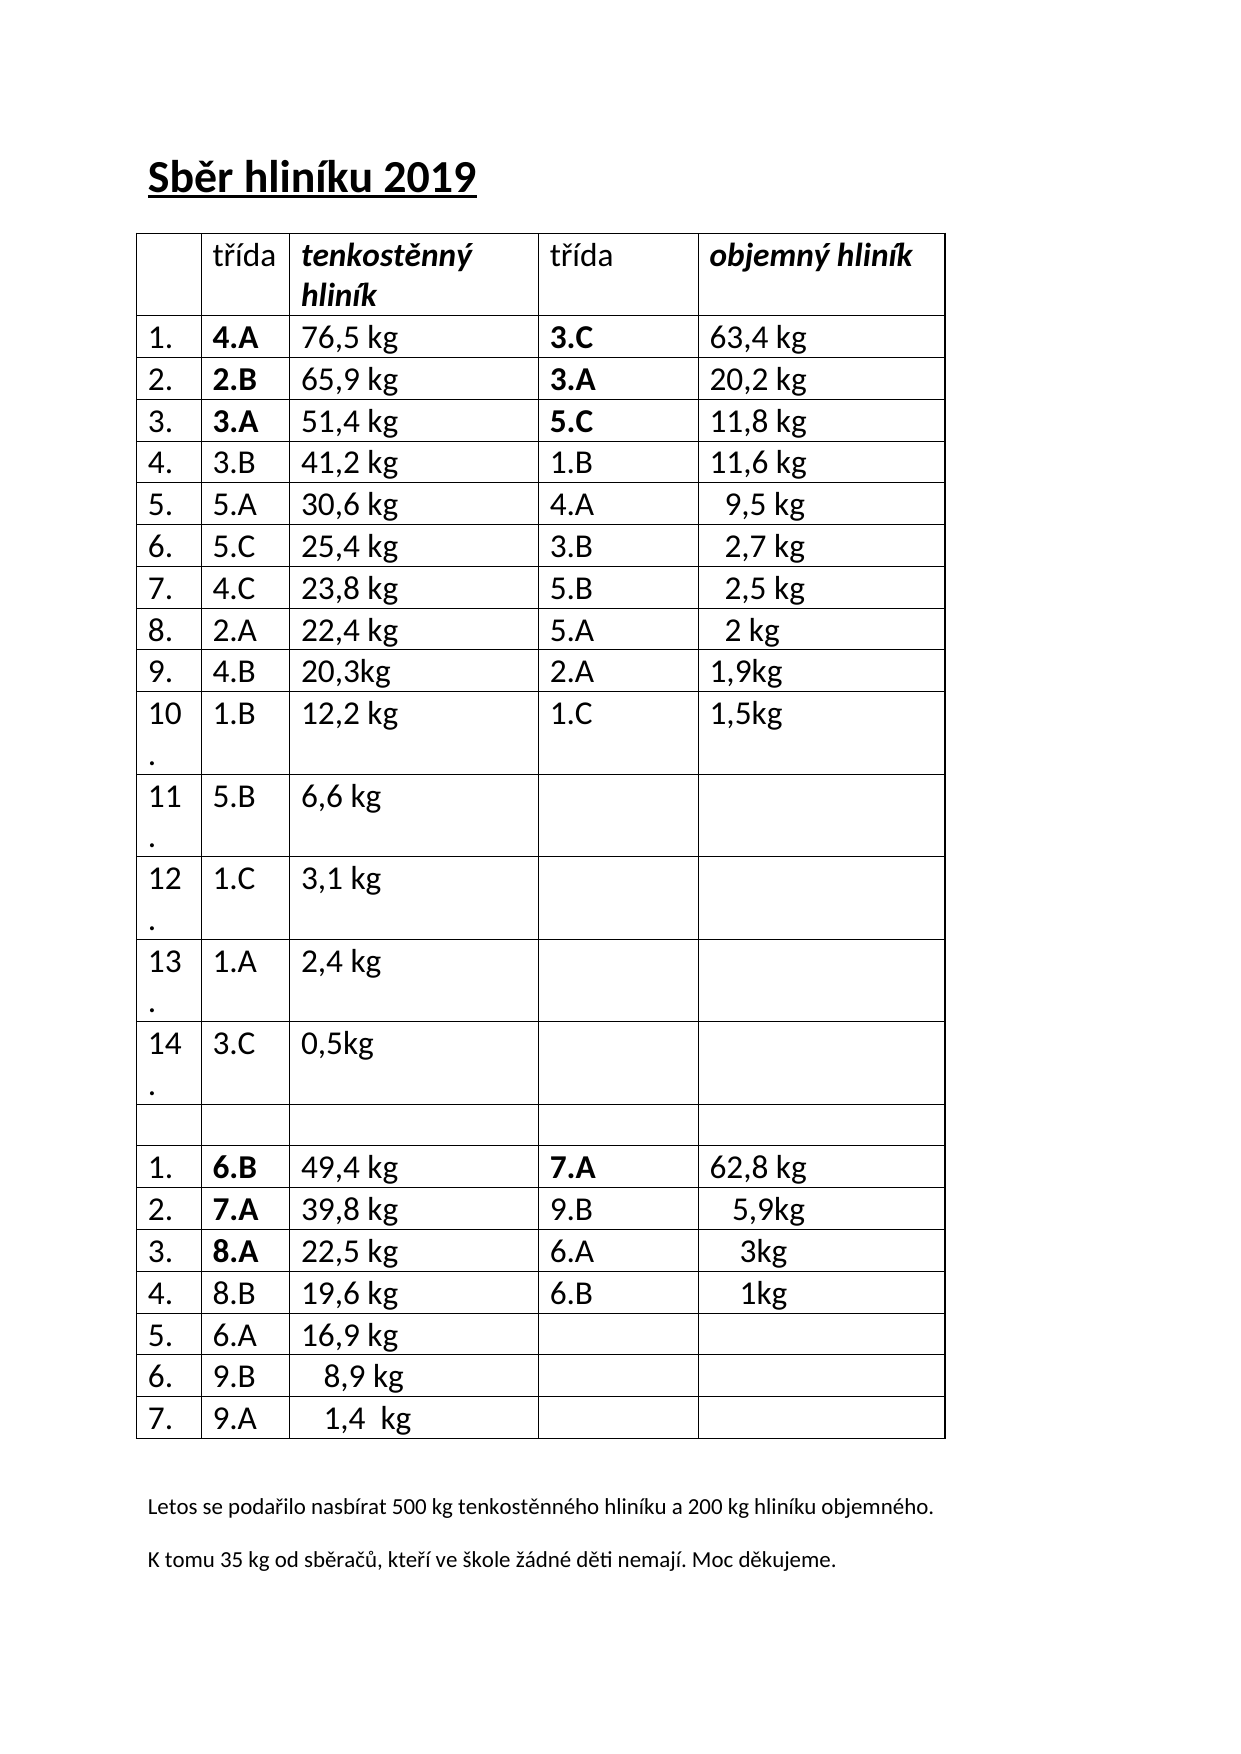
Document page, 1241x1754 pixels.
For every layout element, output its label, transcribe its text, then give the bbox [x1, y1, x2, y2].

table_cell 14. [137, 1022, 201, 1104]
table_cell 6.A [539, 1230, 698, 1271]
table_cell 3,1 kg [290, 857, 538, 939]
table_cell 3. [137, 400, 201, 441]
table_cell [699, 1022, 944, 1104]
table_cell 8,9 kg [290, 1355, 538, 1396]
table_cell 5.A [539, 609, 698, 649]
table_cell [539, 1397, 698, 1438]
table_cell 20,3kg [290, 650, 538, 691]
table_cell 6. [137, 525, 201, 566]
table_cell 3.A [202, 400, 289, 441]
table_cell 4.A [539, 483, 698, 524]
table_cell 3.B [202, 442, 289, 482]
table_cell 8. [137, 609, 201, 649]
table_cell 2.B [202, 358, 289, 399]
table_cell 5. [137, 1314, 201, 1354]
table_cell 63,4 kg [699, 316, 944, 357]
table_cell 8.A [202, 1230, 289, 1271]
table_cell [699, 1314, 944, 1354]
table_header třída [202, 234, 289, 315]
table_cell 5.B [202, 775, 289, 856]
table_cell [202, 1105, 289, 1145]
table_cell 20,2 kg [699, 358, 944, 399]
table_cell 25,4 kg [290, 525, 538, 566]
text Letos se podařilo nasbírat 500 kg tenkostěnného hliníku a 200 kg hliníku objemného. [148, 1492, 1093, 1520]
table_cell 16,9 kg [290, 1314, 538, 1354]
table_cell 1. [137, 1146, 201, 1187]
table_cell 9. [137, 650, 201, 691]
table_cell 3.B [539, 525, 698, 566]
table_cell 9.A [202, 1397, 289, 1438]
table_cell 22,4 kg [290, 609, 538, 649]
table_cell 5.A [202, 483, 289, 524]
table_cell 7. [137, 567, 201, 608]
table_cell 76,5 kg [290, 316, 538, 357]
table_cell 6.B [202, 1146, 289, 1187]
table_cell [539, 857, 698, 939]
table_cell 13. [137, 940, 201, 1021]
table_cell 4.C [202, 567, 289, 608]
table_cell 22,5 kg [290, 1230, 538, 1271]
table_cell 1,5kg [699, 692, 944, 774]
table_cell 65,9 kg [290, 358, 538, 399]
table_cell 12,2 kg [290, 692, 538, 774]
table_cell 2. [137, 1188, 201, 1229]
table_cell [699, 857, 944, 939]
table_cell 2.A [202, 609, 289, 649]
table_cell 1,9kg [699, 650, 944, 691]
text K tomu 35 kg od sběračů, kteří ve škole žádné děti nemají. Moc děkujeme. [148, 1545, 1093, 1573]
table_cell 6,6 kg [290, 775, 538, 856]
table_cell 12. [137, 857, 201, 939]
table_cell 5.B [539, 567, 698, 608]
table_cell 3. [137, 1230, 201, 1271]
table_cell 1.C [202, 857, 289, 939]
table_cell [539, 1355, 698, 1396]
table_cell [699, 940, 944, 1021]
table_cell 6.A [202, 1314, 289, 1354]
table_cell 7.A [202, 1188, 289, 1229]
table_cell 41,2 kg [290, 442, 538, 482]
table_cell 11,8 kg [699, 400, 944, 441]
table_cell 2,4 kg [290, 940, 538, 1021]
table_cell 51,4 kg [290, 400, 538, 441]
table_cell 4. [137, 1272, 201, 1312]
table_cell 19,6 kg [290, 1272, 538, 1312]
table_cell [699, 1355, 944, 1396]
table_cell 4. [137, 442, 201, 482]
table_header objemný hliník [699, 234, 944, 315]
table_cell [137, 1105, 201, 1145]
table_cell [539, 1022, 698, 1104]
table_cell 3kg [699, 1230, 944, 1271]
table_cell 1,4 kg [290, 1397, 538, 1438]
table_cell 3.A [539, 358, 698, 399]
table_cell 62,8 kg [699, 1146, 944, 1187]
table_cell 6. [137, 1355, 201, 1396]
table_cell 6.B [539, 1272, 698, 1312]
table_cell 10. [137, 692, 201, 774]
table_cell [539, 1105, 698, 1145]
table_cell 11. [137, 775, 201, 856]
table_cell [539, 940, 698, 1021]
table_cell 1.B [202, 692, 289, 774]
table_cell 5.C [539, 400, 698, 441]
table_cell 4.B [202, 650, 289, 691]
table_header [137, 234, 201, 315]
table_cell 4.A [202, 316, 289, 357]
table_cell 2 kg [699, 609, 944, 649]
table_cell 9.B [202, 1355, 289, 1396]
table_cell 2,7 kg [699, 525, 944, 566]
table_cell 49,4 kg [290, 1146, 538, 1187]
table_cell 7. [137, 1397, 201, 1438]
table_cell 2,5 kg [699, 567, 944, 608]
table_header tenkostěnný hliník [290, 234, 538, 315]
table_cell [699, 1397, 944, 1438]
table_cell [539, 775, 698, 856]
table_cell 9.B [539, 1188, 698, 1229]
table_cell 5. [137, 483, 201, 524]
table_cell 1.C [539, 692, 698, 774]
table_cell 30,6 kg [290, 483, 538, 524]
table_cell 0,5kg [290, 1022, 538, 1104]
table_cell [539, 1314, 698, 1354]
table_cell 3.C [539, 316, 698, 357]
table_cell 1.B [539, 442, 698, 482]
table_cell [699, 1105, 944, 1145]
table_cell [290, 1105, 538, 1145]
table_cell 5.C [202, 525, 289, 566]
table_cell [699, 775, 944, 856]
table_cell 23,8 kg [290, 567, 538, 608]
text Sběr hliníku 2019 [148, 148, 1093, 203]
table_cell 1. [137, 316, 201, 357]
table_cell 1.A [202, 940, 289, 1021]
table_cell 8.B [202, 1272, 289, 1312]
table_cell 11,6 kg [699, 442, 944, 482]
table_cell 2.A [539, 650, 698, 691]
table_cell 7.A [539, 1146, 698, 1187]
table_cell 9,5 kg [699, 483, 944, 524]
table_header třída [539, 234, 698, 315]
table_cell 39,8 kg [290, 1188, 538, 1229]
table_cell 1kg [699, 1272, 944, 1312]
table_cell 2. [137, 358, 201, 399]
table_cell 3.C [202, 1022, 289, 1104]
table_cell 5,9kg [699, 1188, 944, 1229]
